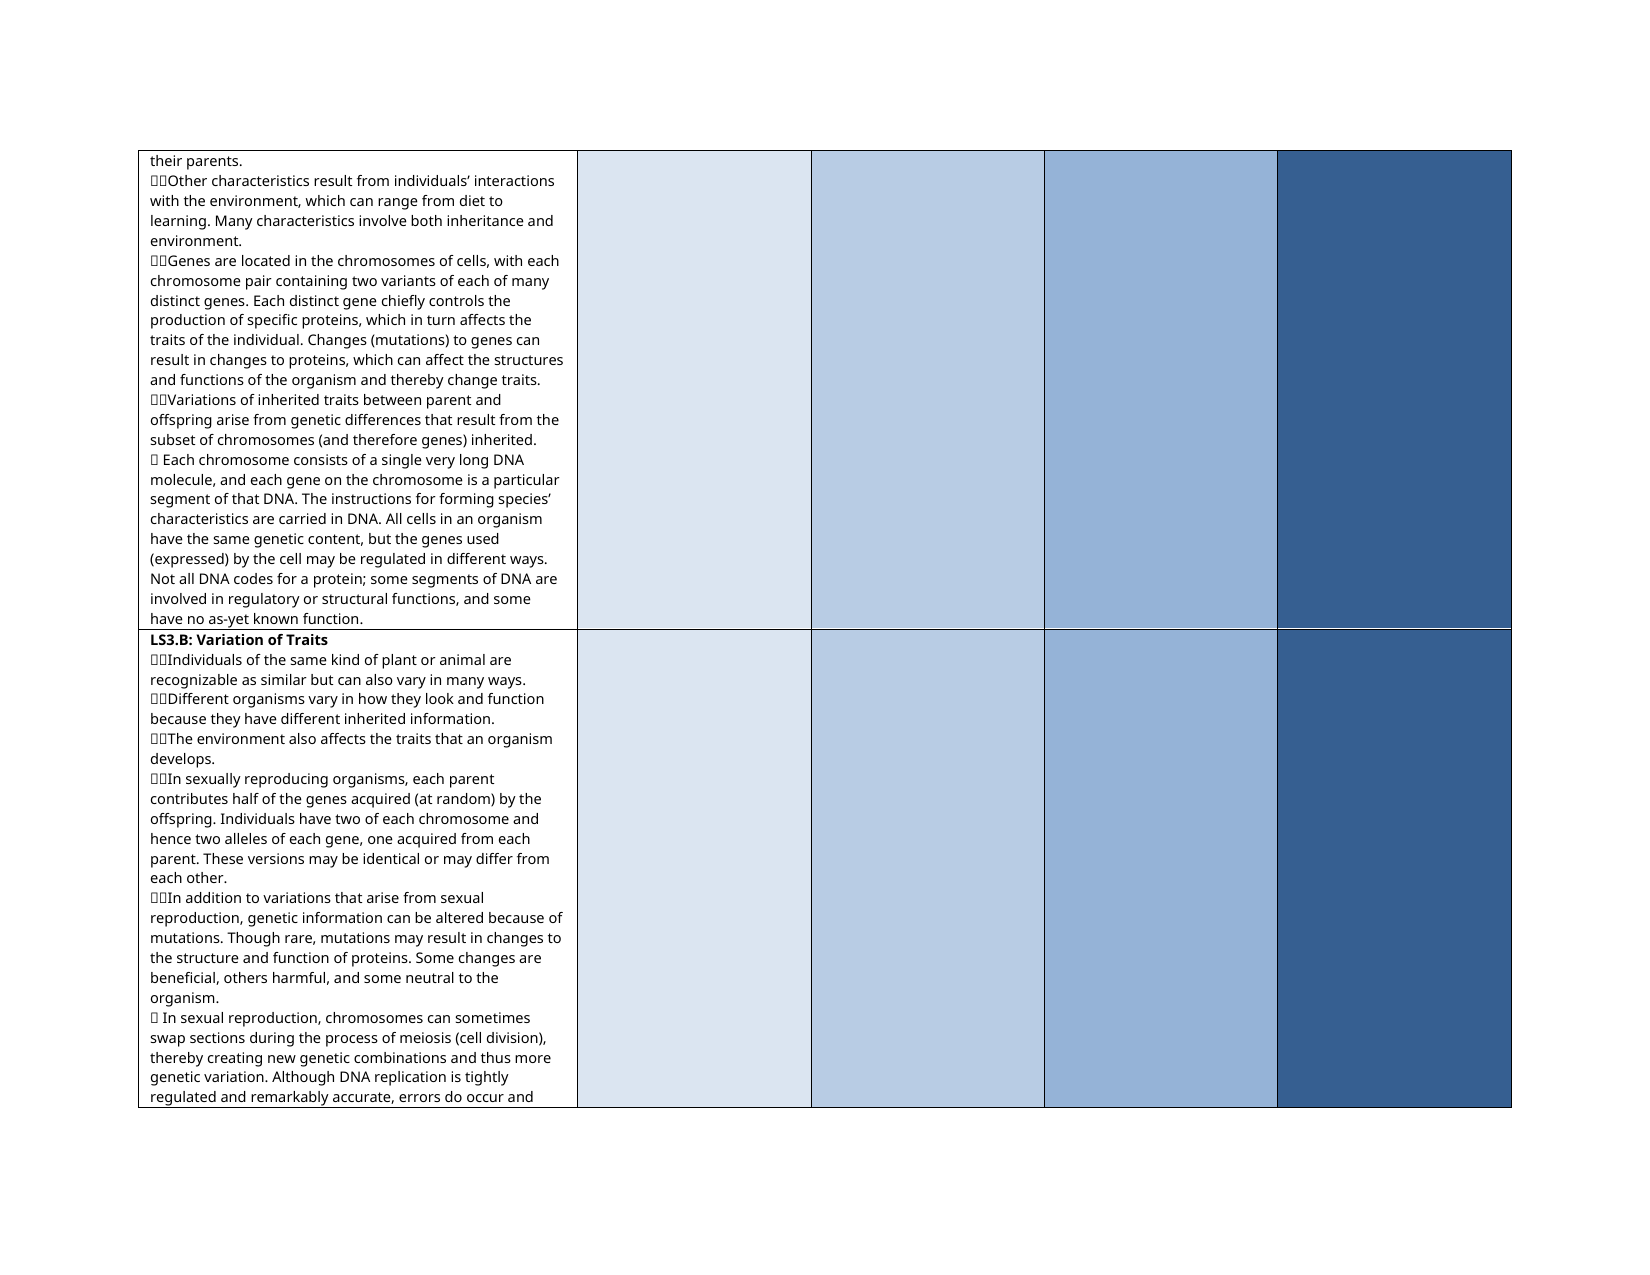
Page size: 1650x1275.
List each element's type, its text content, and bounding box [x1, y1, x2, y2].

table_cell [1045, 630, 1277, 1107]
table_cell [1045, 151, 1277, 628]
table_cell [578, 630, 811, 1107]
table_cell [139, 630, 577, 1107]
table_cell [1278, 630, 1511, 1107]
table_cell [812, 630, 1044, 1107]
table_cell [1278, 151, 1511, 628]
table_cell [578, 151, 811, 628]
table_cell [812, 151, 1044, 628]
